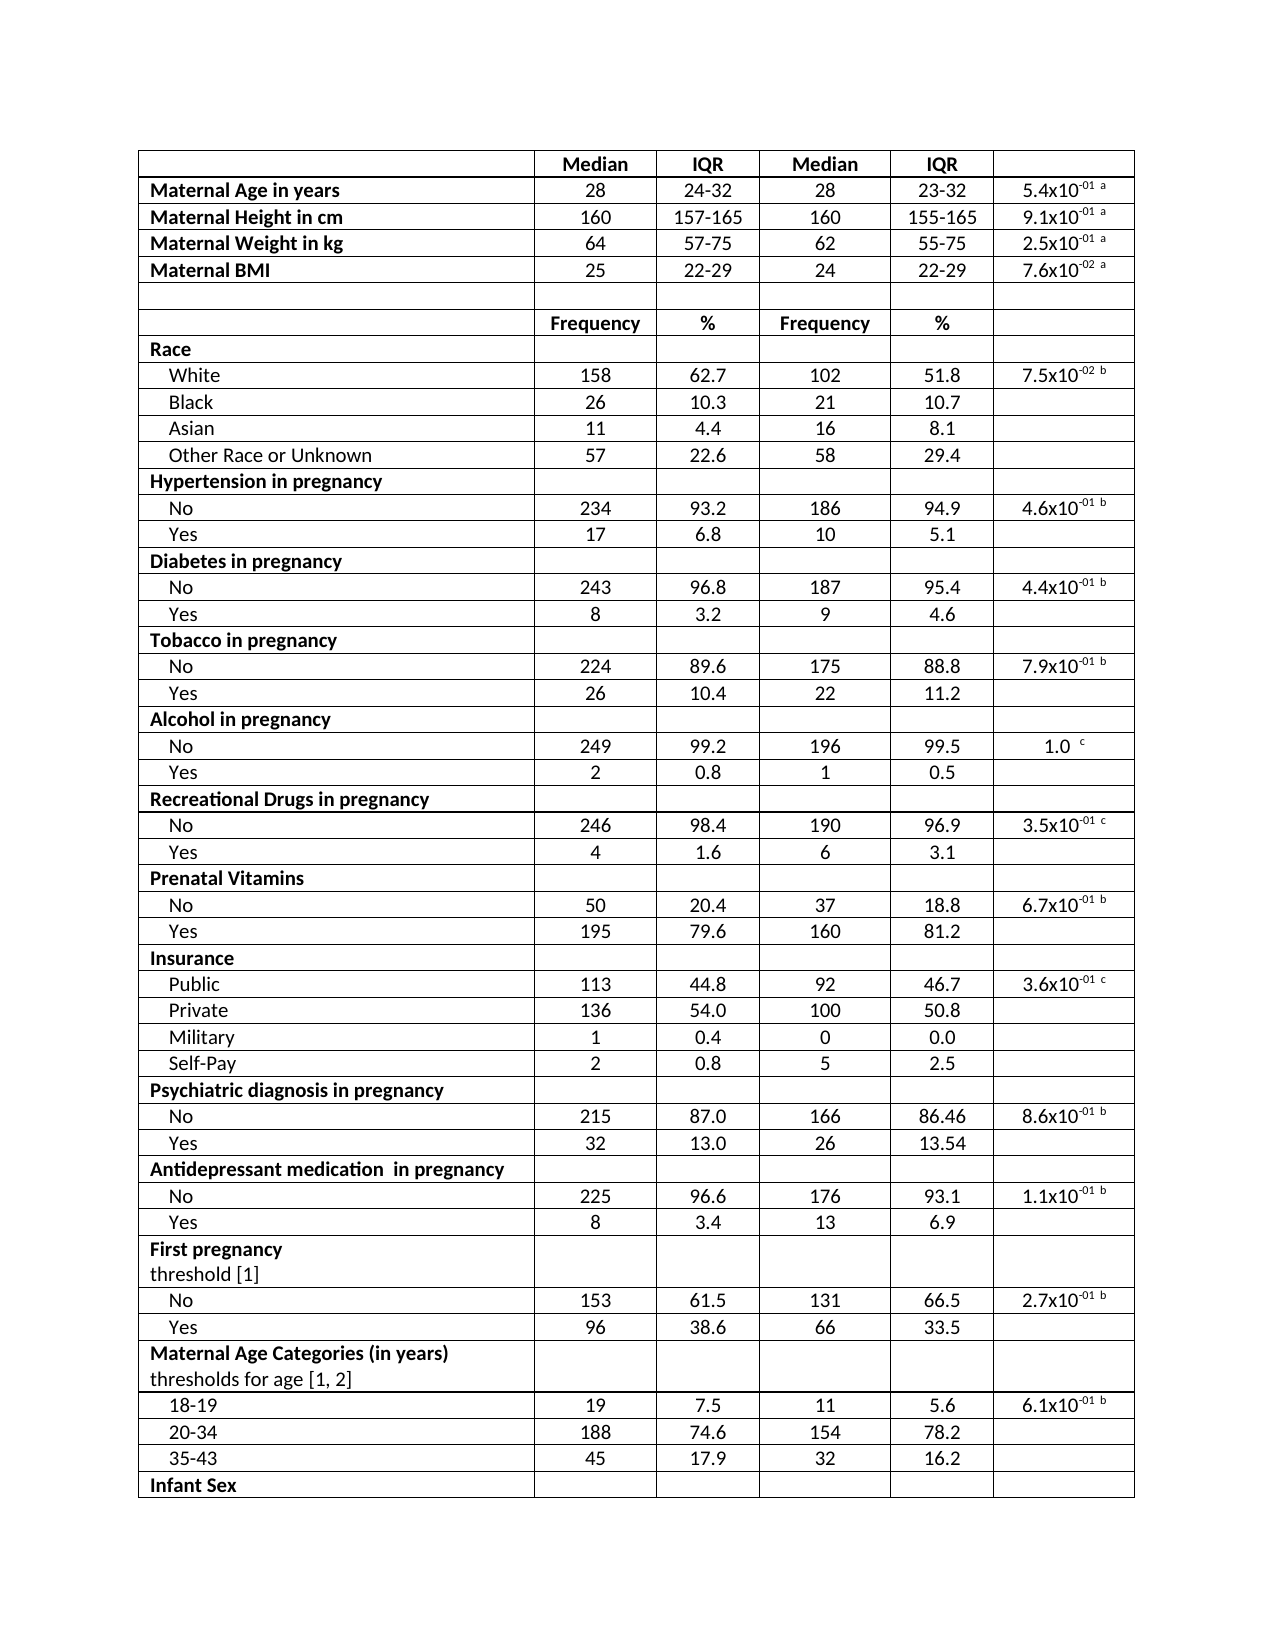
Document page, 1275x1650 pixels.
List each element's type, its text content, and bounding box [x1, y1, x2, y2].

table_cell 26 [760, 1130, 890, 1155]
table_cell 26 [535, 680, 656, 706]
table_cell 37 [760, 892, 890, 917]
table_cell 8.1 [891, 416, 993, 441]
table_cell 28 [760, 178, 890, 203]
table_cell First pregnancy threshold [1] [139, 1236, 534, 1287]
table_cell 8 [535, 601, 656, 626]
table_cell [891, 1077, 993, 1102]
table_cell 3.4 [657, 1209, 759, 1235]
table_cell Recreational Drugs in pregnancy [139, 786, 534, 811]
table_cell [760, 786, 890, 811]
table_cell [760, 627, 890, 653]
table_cell [994, 151, 1134, 176]
table_cell 7.6x10-02 a [994, 257, 1134, 282]
table_cell [994, 469, 1134, 494]
table_cell [994, 998, 1134, 1023]
table_cell [657, 1236, 759, 1287]
table_cell No [139, 654, 534, 679]
table_cell Black [139, 389, 534, 414]
table_cell 29.4 [891, 442, 993, 467]
table_cell [994, 627, 1134, 653]
table_cell 1 [760, 760, 890, 785]
table_cell 32 [760, 1445, 890, 1471]
table_cell 6.7x10-01 b [994, 892, 1134, 917]
table_cell 86.46 [891, 1104, 993, 1129]
table_cell 0.8 [657, 760, 759, 785]
table_cell 1.1x10-01 b [994, 1183, 1134, 1208]
table_cell 95.4 [891, 574, 993, 600]
table_cell 64 [535, 230, 656, 256]
table_cell 100 [760, 998, 890, 1023]
table_cell Yes [139, 680, 534, 706]
table_cell [760, 945, 890, 970]
table_cell 1.0 c [994, 733, 1134, 758]
table_cell 50 [535, 892, 656, 917]
table_cell [891, 336, 993, 362]
table_cell [994, 1209, 1134, 1235]
table_cell 4.6 [891, 601, 993, 626]
table_cell [657, 707, 759, 732]
table_cell 11.2 [891, 680, 993, 706]
table_cell [994, 283, 1134, 309]
table_cell [139, 151, 534, 176]
table_cell 94.9 [891, 495, 993, 520]
table_cell 13 [760, 1209, 890, 1235]
table_cell Infant Sex [139, 1472, 534, 1497]
table_cell [657, 1077, 759, 1102]
table_cell 1 [535, 1024, 656, 1049]
table_cell 46.7 [891, 971, 993, 997]
table_cell [535, 1472, 656, 1497]
table_cell 2 [535, 1051, 656, 1076]
table_cell Yes [139, 1130, 534, 1155]
table_cell 160 [535, 204, 656, 229]
table_cell 160 [760, 204, 890, 229]
table_cell [535, 1077, 656, 1102]
table_cell 0.5 [891, 760, 993, 785]
table_cell [535, 865, 656, 891]
table_cell [891, 469, 993, 494]
table_cell 102 [760, 363, 890, 388]
table_cell [994, 389, 1134, 414]
table_cell 20.4 [657, 892, 759, 917]
table_cell 224 [535, 654, 656, 679]
table_cell 20-34 [139, 1419, 534, 1444]
table_cell % [891, 310, 993, 335]
table_cell [994, 1024, 1134, 1049]
table_cell 2 [535, 760, 656, 785]
table_cell 5.4x10-01 a [994, 178, 1134, 203]
table_cell 176 [760, 1183, 890, 1208]
table_cell 51.8 [891, 363, 993, 388]
table_cell 33.5 [891, 1314, 993, 1339]
table_cell No [139, 733, 534, 758]
table_cell [657, 469, 759, 494]
table_cell 0.8 [657, 1051, 759, 1076]
table_cell [994, 760, 1134, 785]
table_cell [535, 283, 656, 309]
table_cell 99.5 [891, 733, 993, 758]
table_cell 44.8 [657, 971, 759, 997]
table_cell No [139, 892, 534, 917]
table_cell [891, 627, 993, 653]
table_cell [891, 1341, 993, 1391]
table_cell 6.8 [657, 521, 759, 547]
table_cell 243 [535, 574, 656, 600]
table_cell Yes [139, 760, 534, 785]
table_cell [657, 945, 759, 970]
table_cell 249 [535, 733, 656, 758]
table_cell [994, 1419, 1134, 1444]
table_cell Prenatal Vitamins [139, 865, 534, 891]
table_cell [891, 707, 993, 732]
table_cell [657, 1156, 759, 1182]
table_cell [139, 310, 534, 335]
table_cell 62.7 [657, 363, 759, 388]
table_cell 88.8 [891, 654, 993, 679]
table_cell Yes [139, 521, 534, 547]
table_cell 246 [535, 813, 656, 838]
table_cell [994, 1445, 1134, 1471]
table_cell No [139, 1104, 534, 1129]
table_cell 5.6 [891, 1393, 993, 1418]
table_cell 6 [760, 839, 890, 864]
table_cell Yes [139, 1209, 534, 1235]
table_cell 3.6x10-01 c [994, 971, 1134, 997]
table_cell [891, 1472, 993, 1497]
table_cell 7.5 [657, 1393, 759, 1418]
table_cell 96 [535, 1314, 656, 1339]
table_cell [760, 1156, 890, 1182]
table_cell 17 [535, 521, 656, 547]
table_cell [657, 283, 759, 309]
table_cell [994, 839, 1134, 864]
table_cell 0.0 [891, 1024, 993, 1049]
table_cell 93.2 [657, 495, 759, 520]
table_cell 225 [535, 1183, 656, 1208]
table_cell 113 [535, 971, 656, 997]
table_cell 154 [760, 1419, 890, 1444]
table_cell 2.5x10-01 a [994, 230, 1134, 256]
table_cell [535, 548, 656, 573]
table_cell [535, 1156, 656, 1182]
table_cell 234 [535, 495, 656, 520]
table_cell No [139, 813, 534, 838]
table_cell 96.8 [657, 574, 759, 600]
table_cell [994, 1236, 1134, 1287]
table_cell [760, 707, 890, 732]
table_cell 136 [535, 998, 656, 1023]
table_cell [891, 1236, 993, 1287]
table_cell [760, 1077, 890, 1102]
table_cell 153 [535, 1288, 656, 1313]
table_cell [994, 1051, 1134, 1076]
table_cell 24-32 [657, 178, 759, 203]
table_cell [994, 1130, 1134, 1155]
table_cell 89.6 [657, 654, 759, 679]
table_cell 155-165 [891, 204, 993, 229]
table_cell 23-32 [891, 178, 993, 203]
table_cell [891, 283, 993, 309]
table_cell IQR [891, 151, 993, 176]
table_cell 196 [760, 733, 890, 758]
table_cell 10.3 [657, 389, 759, 414]
table_cell Diabetes in pregnancy [139, 548, 534, 573]
table_cell Private [139, 998, 534, 1023]
table_cell 26 [535, 389, 656, 414]
table_cell No [139, 1288, 534, 1313]
table_cell [891, 1156, 993, 1182]
table_cell 92 [760, 971, 890, 997]
table_cell [891, 865, 993, 891]
table_cell 215 [535, 1104, 656, 1129]
table_cell [994, 601, 1134, 626]
table_cell Insurance [139, 945, 534, 970]
table_cell 21 [760, 389, 890, 414]
table_cell Race [139, 336, 534, 362]
table_cell 6.1x10-01 b [994, 1393, 1134, 1418]
table_cell 28 [535, 178, 656, 203]
table_cell 74.6 [657, 1419, 759, 1444]
table_cell 96.6 [657, 1183, 759, 1208]
table_cell [657, 786, 759, 811]
table_cell [657, 865, 759, 891]
table_cell 22.6 [657, 442, 759, 467]
table_cell Maternal Age in years [139, 178, 534, 203]
table_cell [994, 786, 1134, 811]
table_cell 8 [535, 1209, 656, 1235]
table_cell 190 [760, 813, 890, 838]
table_cell [994, 1314, 1134, 1339]
table_cell 79.6 [657, 918, 759, 944]
table_cell [535, 1236, 656, 1287]
table_cell 35-43 [139, 1445, 534, 1471]
table_cell 4.4 [657, 416, 759, 441]
table_cell 11 [535, 416, 656, 441]
table_cell 19 [535, 1393, 656, 1418]
table_cell 6.9 [891, 1209, 993, 1235]
table_cell 4 [535, 839, 656, 864]
table_cell 81.2 [891, 918, 993, 944]
table_cell [994, 336, 1134, 362]
table_cell 17.9 [657, 1445, 759, 1471]
table_cell 7.5x10-02 b [994, 363, 1134, 388]
table_cell 32 [535, 1130, 656, 1155]
table_cell [994, 1341, 1134, 1391]
table_cell 5.1 [891, 521, 993, 547]
table_cell 2.7x10-01 b [994, 1288, 1134, 1313]
table_cell 187 [760, 574, 890, 600]
table_cell Median [535, 151, 656, 176]
table_cell Frequency [760, 310, 890, 335]
table_cell 3.1 [891, 839, 993, 864]
table_cell [891, 945, 993, 970]
table_cell [994, 1472, 1134, 1497]
table_cell 1.6 [657, 839, 759, 864]
table_cell Median [760, 151, 890, 176]
table_cell 10.4 [657, 680, 759, 706]
table_cell 10.7 [891, 389, 993, 414]
table_cell [994, 416, 1134, 441]
table_cell 166 [760, 1104, 890, 1129]
table_cell 98.4 [657, 813, 759, 838]
table_cell 4.6x10-01 b [994, 495, 1134, 520]
table_cell 18-19 [139, 1393, 534, 1418]
table_cell [760, 1236, 890, 1287]
table_cell [994, 707, 1134, 732]
table_cell Yes [139, 601, 534, 626]
table_cell [994, 1156, 1134, 1182]
table_cell 22 [760, 680, 890, 706]
table_cell 7.9x10-01 b [994, 654, 1134, 679]
table_cell 78.2 [891, 1419, 993, 1444]
table_cell [535, 469, 656, 494]
table_cell [994, 521, 1134, 547]
table_cell [657, 548, 759, 573]
table_cell No [139, 1183, 534, 1208]
table_cell Self-Pay [139, 1051, 534, 1076]
table_cell Military [139, 1024, 534, 1049]
table_cell 58 [760, 442, 890, 467]
table_cell 62 [760, 230, 890, 256]
table_cell 18.8 [891, 892, 993, 917]
table_cell [535, 1341, 656, 1391]
table_cell [760, 548, 890, 573]
table_cell [657, 1472, 759, 1497]
table_cell [535, 336, 656, 362]
table_cell [535, 786, 656, 811]
table_cell Maternal Weight in kg [139, 230, 534, 256]
table_cell 45 [535, 1445, 656, 1471]
table_cell [535, 945, 656, 970]
table_cell [760, 1472, 890, 1497]
table_cell 22-29 [891, 257, 993, 282]
table_cell [657, 627, 759, 653]
table_cell [891, 786, 993, 811]
table_cell Maternal BMI [139, 257, 534, 282]
table_cell 25 [535, 257, 656, 282]
table_cell Frequency [535, 310, 656, 335]
table_cell Other Race or Unknown [139, 442, 534, 467]
table_cell 0 [760, 1024, 890, 1049]
table_cell No [139, 495, 534, 520]
table_cell 16 [760, 416, 890, 441]
table_cell Yes [139, 1314, 534, 1339]
table_cell 157-165 [657, 204, 759, 229]
table_cell 54.0 [657, 998, 759, 1023]
table_cell 3.2 [657, 601, 759, 626]
table_cell 57 [535, 442, 656, 467]
table_cell [891, 548, 993, 573]
table_cell [994, 918, 1134, 944]
table_cell 24 [760, 257, 890, 282]
table_cell [760, 283, 890, 309]
table_cell 4.4x10-01 b [994, 574, 1134, 600]
table_cell 175 [760, 654, 890, 679]
table_cell 66 [760, 1314, 890, 1339]
table_cell 158 [535, 363, 656, 388]
table_cell [139, 283, 534, 309]
table_cell 57-75 [657, 230, 759, 256]
table_cell [760, 469, 890, 494]
table_cell No [139, 574, 534, 600]
table_cell Antidepressant medication in pregnancy [139, 1156, 534, 1182]
table_cell 195 [535, 918, 656, 944]
table_cell Hypertension in pregnancy [139, 469, 534, 494]
table_cell 9 [760, 601, 890, 626]
table_cell [994, 310, 1134, 335]
table_cell [994, 442, 1134, 467]
table_cell 10 [760, 521, 890, 547]
table_cell IQR [657, 151, 759, 176]
table_cell Public [139, 971, 534, 997]
table_cell 87.0 [657, 1104, 759, 1129]
table_cell [535, 627, 656, 653]
table_cell % [657, 310, 759, 335]
table_cell 16.2 [891, 1445, 993, 1471]
table_cell 5 [760, 1051, 890, 1076]
table_cell [994, 1077, 1134, 1102]
table_cell 93.1 [891, 1183, 993, 1208]
table_cell [994, 865, 1134, 891]
table_cell Psychiatric diagnosis in pregnancy [139, 1077, 534, 1102]
table_cell 160 [760, 918, 890, 944]
table_cell 50.8 [891, 998, 993, 1023]
table_cell [760, 1341, 890, 1391]
table_cell White [139, 363, 534, 388]
table_cell 186 [760, 495, 890, 520]
table_cell 13.0 [657, 1130, 759, 1155]
table_cell Maternal Height in cm [139, 204, 534, 229]
table_cell 2.5 [891, 1051, 993, 1076]
table_cell 131 [760, 1288, 890, 1313]
table_cell [657, 336, 759, 362]
table_cell Asian [139, 416, 534, 441]
table_cell Tobacco in pregnancy [139, 627, 534, 653]
table_cell 0.4 [657, 1024, 759, 1049]
table_cell 96.9 [891, 813, 993, 838]
table_cell 188 [535, 1419, 656, 1444]
table_cell [657, 1341, 759, 1391]
table_cell 99.2 [657, 733, 759, 758]
table_cell 3.5x10-01 c [994, 813, 1134, 838]
table_cell 66.5 [891, 1288, 993, 1313]
table_cell [994, 945, 1134, 970]
table_cell 13.54 [891, 1130, 993, 1155]
table_cell 11 [760, 1393, 890, 1418]
table_cell 55-75 [891, 230, 993, 256]
table_cell 22-29 [657, 257, 759, 282]
table_cell Yes [139, 918, 534, 944]
table_cell [760, 336, 890, 362]
table_cell [760, 865, 890, 891]
table_cell [994, 680, 1134, 706]
table_cell Alcohol in pregnancy [139, 707, 534, 732]
table_cell Yes [139, 839, 534, 864]
table_cell Maternal Age Categories (in years) thresholds for age [1, 2] [139, 1341, 534, 1391]
table_cell 38.6 [657, 1314, 759, 1339]
table_cell [535, 707, 656, 732]
table_cell [994, 548, 1134, 573]
table_cell 8.6x10-01 b [994, 1104, 1134, 1129]
table_cell 61.5 [657, 1288, 759, 1313]
table_cell 9.1x10-01 a [994, 204, 1134, 229]
